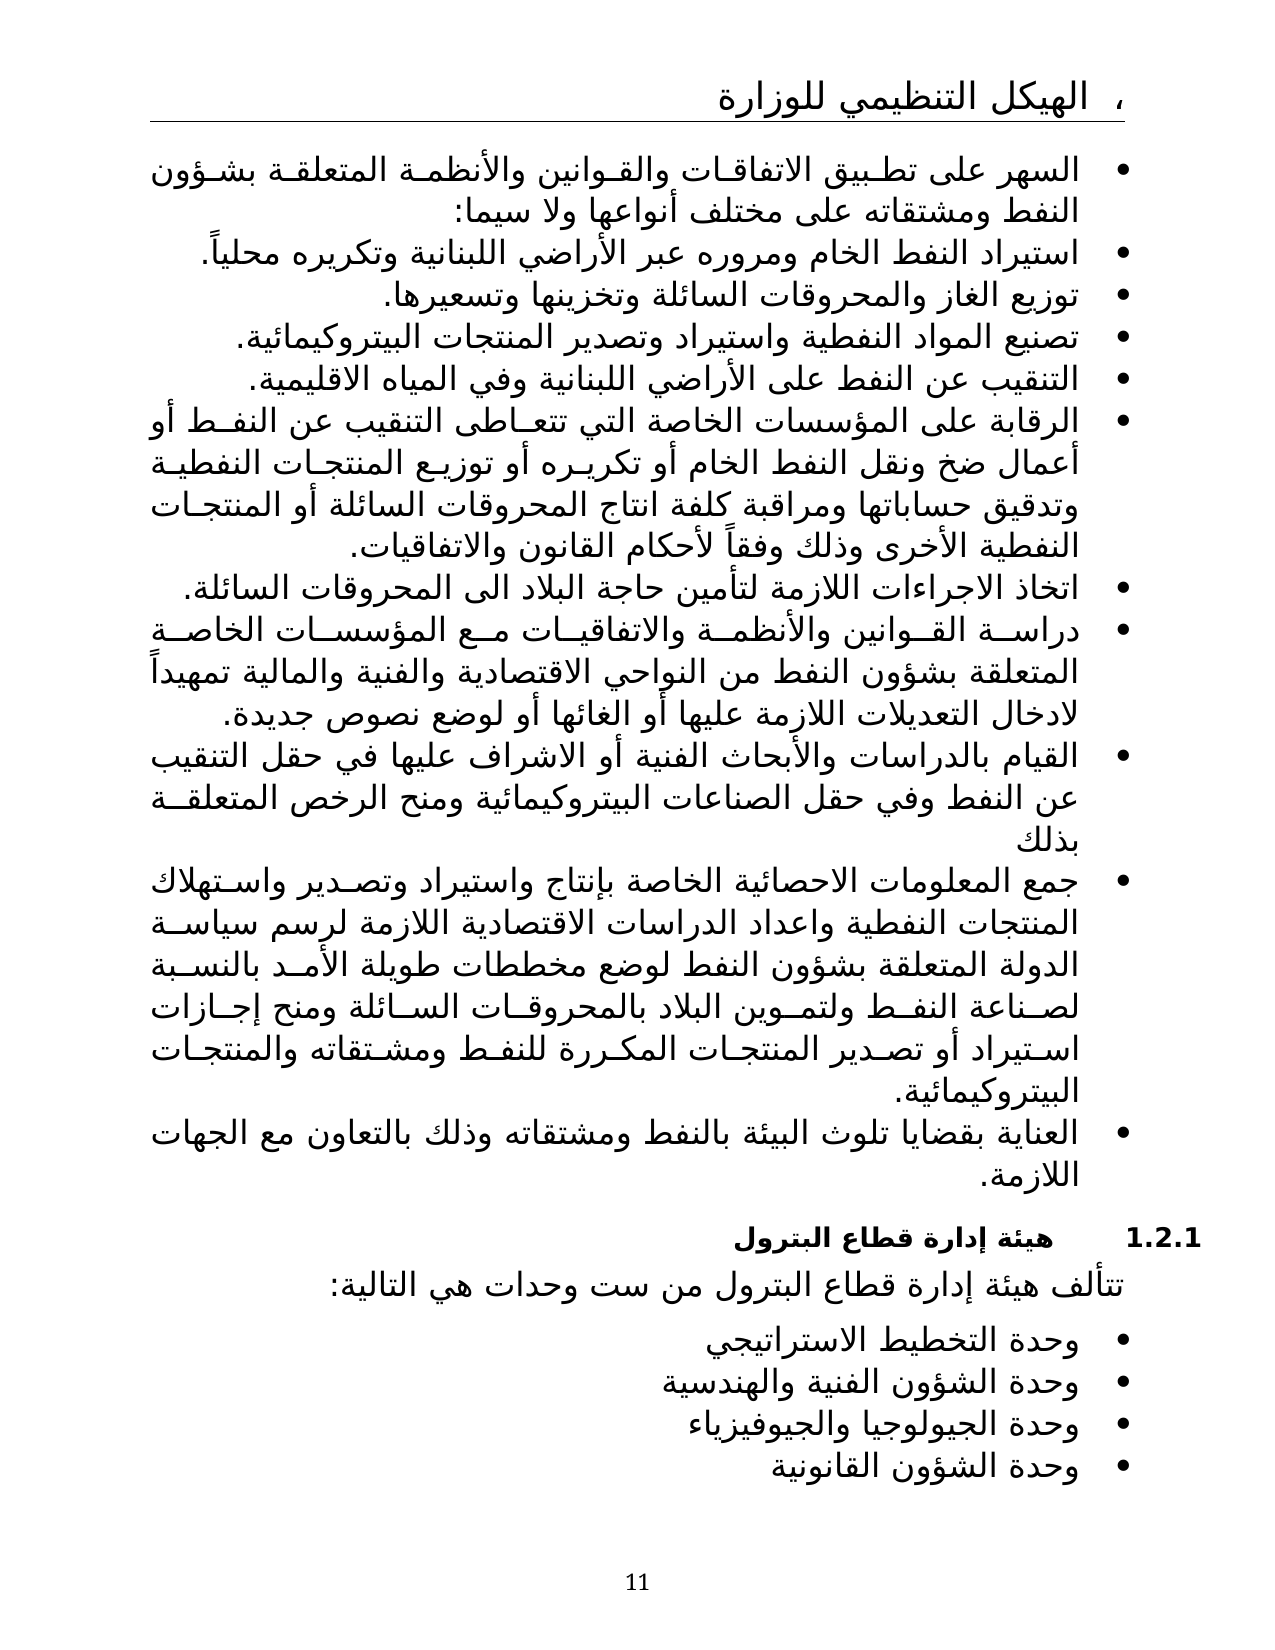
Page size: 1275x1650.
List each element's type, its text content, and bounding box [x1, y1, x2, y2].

list العناية بقضايا تلوث البيئة بالنفط ومشتقاته وذلك بالتعاون مع الجهات اللازمة. [150, 1113, 1118, 1194]
list القيام بالدراسات والأبحاث الفنية أو الاشراف عليها في حقل التنقيب عن النفط وفي حقل الصناعات البيتروكيمائية ومنح الرخص المتعلقة بذلك [150, 736, 1118, 859]
list وحدة الشؤون الفنية والهندسية [150, 1363, 1118, 1402]
list توزيع الغاز والمحروقات السائلة وتخزينها وتسعيرها. [150, 276, 1118, 314]
list وحدة الشؤون القانونية [150, 1446, 1118, 1485]
list السهر على تطبيق الاتفاقات والقوانين والأنظمة المتعلقة بشؤون النفط ومشتقاته على مختلف أنواعها ولا سيما: [150, 150, 1118, 231]
subtitle هيئة إدارة قطاع البترول [150, 1222, 1125, 1253]
text تتألف هيئة إدارة قطاع البترول من ست وحدات هي التالية: [150, 1266, 1125, 1305]
list استيراد النفط الخام ومروره عبر الأراضي اللبنانية وتكريره محلياً. [150, 234, 1118, 273]
list جمع المعلومات الاحصائية الخاصة بإنتاج واستيراد وتصدير واستهلاك المنتجات النفطية واعداد الدراسات الاقتصادية اللازمة لرسم سياسة الدولة المتعلقة بشؤون النفط لوضع مخططات طويلة الأمد بالنسبة لصناعة النفط ولتموين البلاد بالمحروقات السائلة ومنح إجازات استيراد أو تصدير المنتجات المكررة للنفط ومشتقاته والمنتجات البيتروكيمائية. [150, 862, 1118, 1110]
list دراسة القوانين والأنظمة والاتفاقيات مع المؤسسات الخاصة المتعلقة بشؤون النفط من النواحي الاقتصادية والفنية والمالية تمهيداً لادخال التعديلات اللازمة عليها أو الغائها أو لوضع نصوص جديدة. [150, 611, 1118, 733]
list وحدة التخطيط الاستراتيجي [150, 1321, 1118, 1360]
list اتخاذ الاجراءات اللازمة لتأمين حاجة البلاد الى المحروقات السائلة. [150, 569, 1118, 608]
list تصنيع المواد النفطية واستيراد وتصدير المنتجات البيتروكيمائية. [150, 317, 1118, 356]
list وحدة الجيولوجيا والجيوفيزياء [150, 1404, 1118, 1443]
list التنقيب عن النفط على الأراضي اللبنانية وفي المياه الاقليمية. [150, 359, 1118, 398]
list الرقابة على المؤسسات الخاصة التي تتعاطى التنقيب عن النفط أو أعمال ضخ ونقل النفط الخام أو تكريره أو توزيع المنتجات النفطية وتدقيق حساباتها ومراقبة كلفة انتاج المحروقات السائلة أو المنتجات النفطية الأخرى وذلك وفقاً لأحكام القانون والاتفاقيات. [150, 401, 1118, 566]
